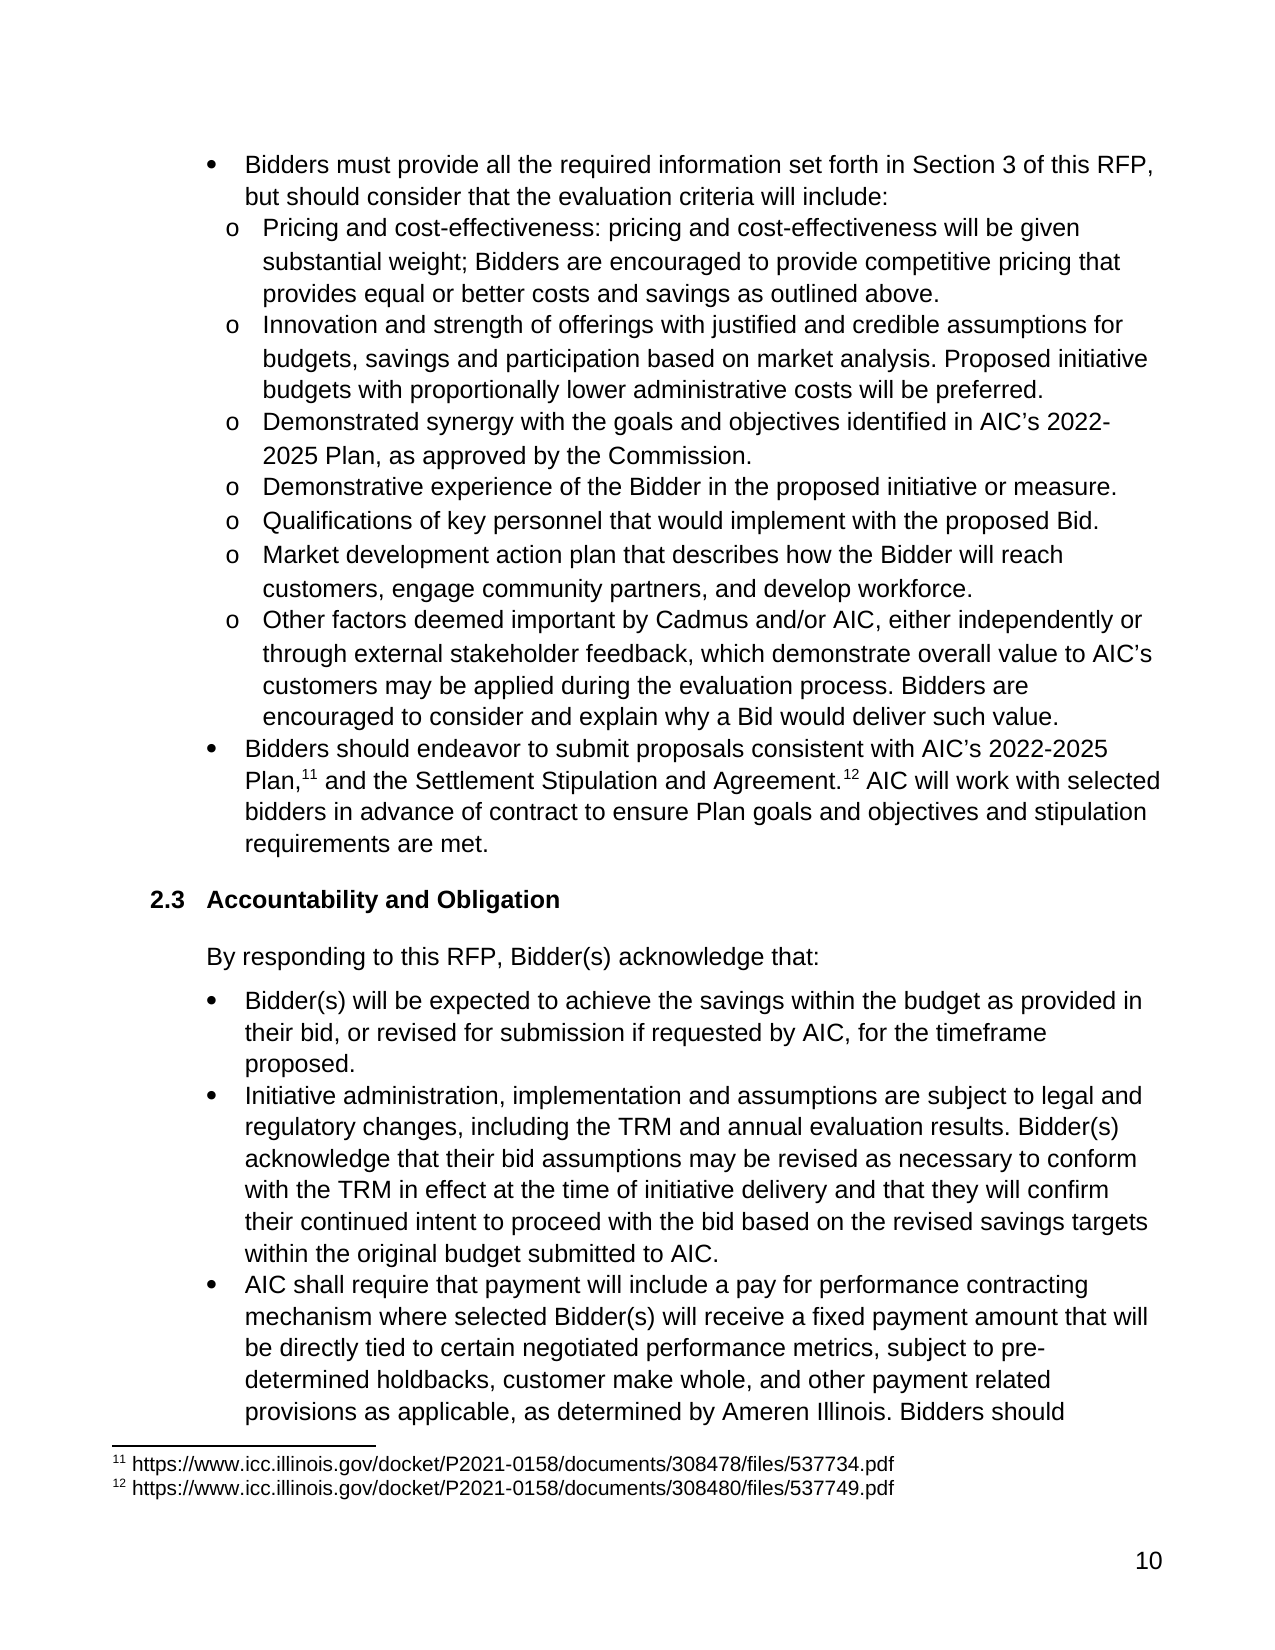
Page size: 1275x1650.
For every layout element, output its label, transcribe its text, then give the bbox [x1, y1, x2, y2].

subtitle Accountability and Obligation [150, 885, 1162, 914]
list Initiative administration, implementation and assumptions are subject to legal and regulatory changes, including the TRM and annual evaluation results. Bidder(s) acknowledge that their bid assumptions may be revised as necessary to conform with the TRM in effect at the time of initiative delivery and that they will confirm their continued intent to proceed with the bid based on the revised savings targets within the original budget submitted to AIC. [207, 1081, 1162, 1267]
list Demonstrated synergy with the goals and objectives identified in AIC’s 2022-2025 Plan, as approved by the Commission. [225, 407, 1162, 469]
list Qualifications of key personnel that would implement with the proposed Bid. [225, 506, 1162, 537]
list Bidders should endeavor to submit proposals consistent with AIC’s 2022-2025 Plan, and the Settlement Stipulation and Agreement. AIC will work with selected bidders in advance of contract to ensure Plan goals and objectives and stipulation requirements are met. [207, 734, 1162, 857]
list Pricing and cost-effectiveness: pricing and cost-effectiveness will be given substantial weight; Bidders are encouraged to provide competitive pricing that provides equal or better costs and savings as outlined above. [225, 213, 1162, 307]
list Bidder(s) will be expected to achieve the savings within the budget as provided in their bid, or revised for submission if requested by AIC, for the timeframe proposed. [207, 986, 1162, 1078]
list Demonstrative experience of the Bidder in the proposed initiative or measure. [225, 472, 1162, 503]
list Other factors deemed important by Cadmus and/or AIC, either independently or through external stakeholder feedback, which demonstrate overall value to AIC’s customers may be applied during the evaluation process. Bidders are encouraged to consider and explain why a Bid would deliver such value. [225, 606, 1162, 731]
text By responding to this RFP, Bidder(s) acknowledge that: [206, 942, 1162, 971]
list Bidders must provide all the required information set forth in Section 3 of this RFP, but should consider that the evaluation criteria will include: [207, 150, 1162, 210]
list Innovation and strength of offerings with justified and credible assumptions for budgets, savings and participation based on market analysis. Proposed initiative budgets with proportionally lower administrative costs will be preferred. [225, 310, 1162, 404]
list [207, 1270, 1162, 1425]
list Market development action plan that describes how the Bidder will reach customers, engage community partners, and develop workforce. [225, 540, 1162, 603]
